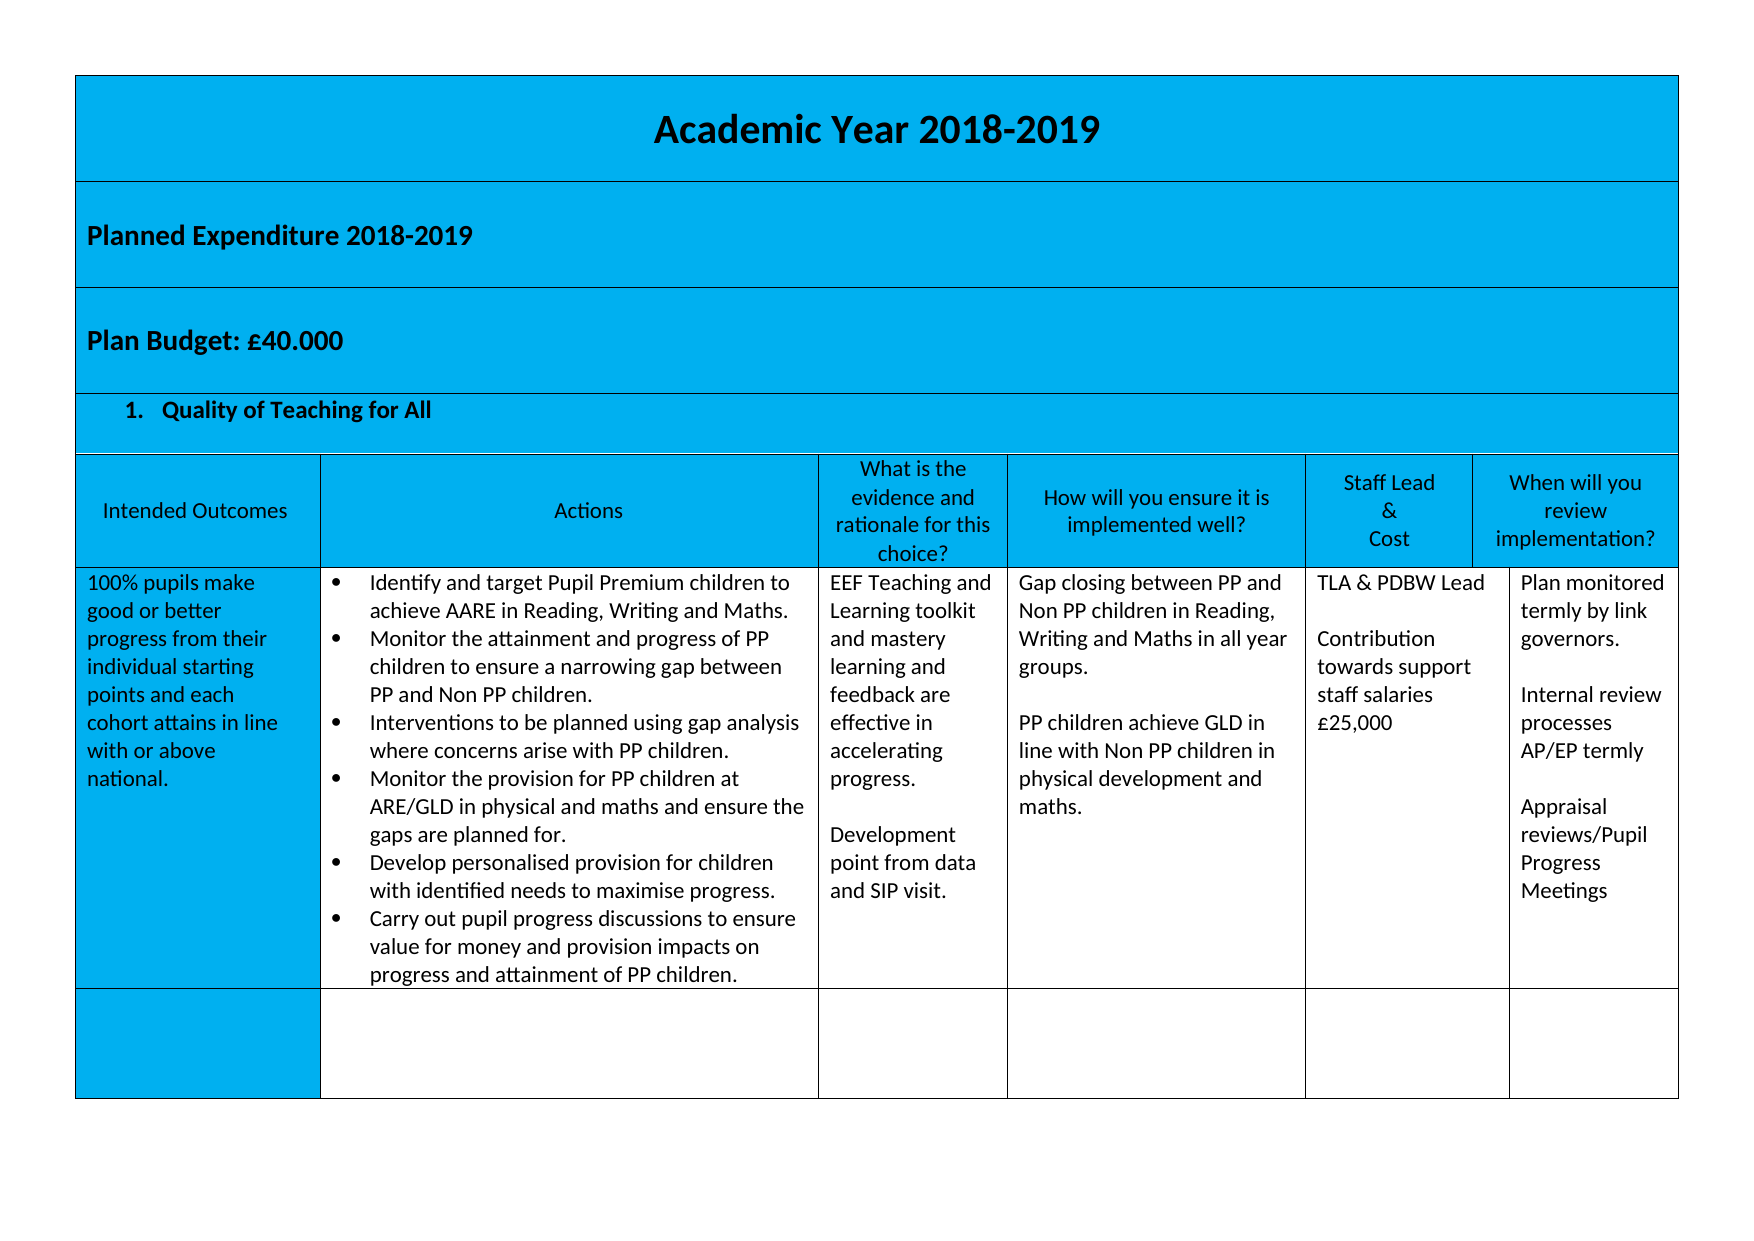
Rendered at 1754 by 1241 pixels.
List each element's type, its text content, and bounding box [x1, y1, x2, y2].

table_cell How will you ensure it is implemented well? [1008, 455, 1305, 567]
table_cell Quality of Teaching for All [76, 394, 1678, 453]
table_cell When will you review implementation? [1473, 455, 1678, 567]
table_cell Academic Year 2018-2019 [76, 76, 1678, 181]
table_cell 100% pupils make good or better progress from their individual starting points and each cohort attains in line with or above national. [76, 568, 320, 988]
table_cell Actions [321, 455, 818, 567]
table_cell EEF Teaching and Learning toolkit and mastery learning and feedback are effective in accelerating progress. Development point from data and SIP visit. [819, 568, 1007, 988]
table_cell Gap closing between PP and Non PP children in Reading, Writing and Maths in all year groups. PP children achieve GLD in line with Non PP children in physical development and maths. [1008, 568, 1305, 988]
table_cell Plan monitored termly by link governors. Internal review processes AP/EP termly Appraisal reviews/Pupil Progress Meetings [1510, 568, 1678, 988]
table_cell [1510, 989, 1678, 1098]
table_cell What is the evidence and rationale for this choice? [819, 455, 1007, 567]
table_cell Plan Budget: £40.000 [76, 288, 1678, 393]
table_cell Identify and target Pupil Premium children to achieve AARE in Reading, Writing and Maths. Monitor the attainment and progress of PP children to ensure a narrowing gap between PP and Non PP children. Interventions to be planned using gap analysis where concerns arise with PP children. Monitor the provision for PP children at ARE/GLD in physical and maths and ensure the gaps are planned for. Develop personalised provision for children with identified needs to maximise progress. Carry out pupil progress discussions to ensure value for money and provision impacts on progress and attainment of PP children. [321, 568, 818, 988]
table_cell Planned Expenditure 2018-2019 [76, 182, 1678, 287]
table_cell TLA & PDBW Lead Contribution towards support staff salaries £25,000 [1306, 568, 1509, 988]
table_cell [1306, 989, 1509, 1098]
table_cell Staff Lead & Cost [1306, 455, 1472, 567]
table_cell Intended Outcomes [76, 455, 320, 567]
table_cell [1008, 989, 1305, 1098]
table_cell [76, 989, 320, 1098]
table_cell [321, 989, 818, 1098]
table_cell [819, 989, 1007, 1098]
